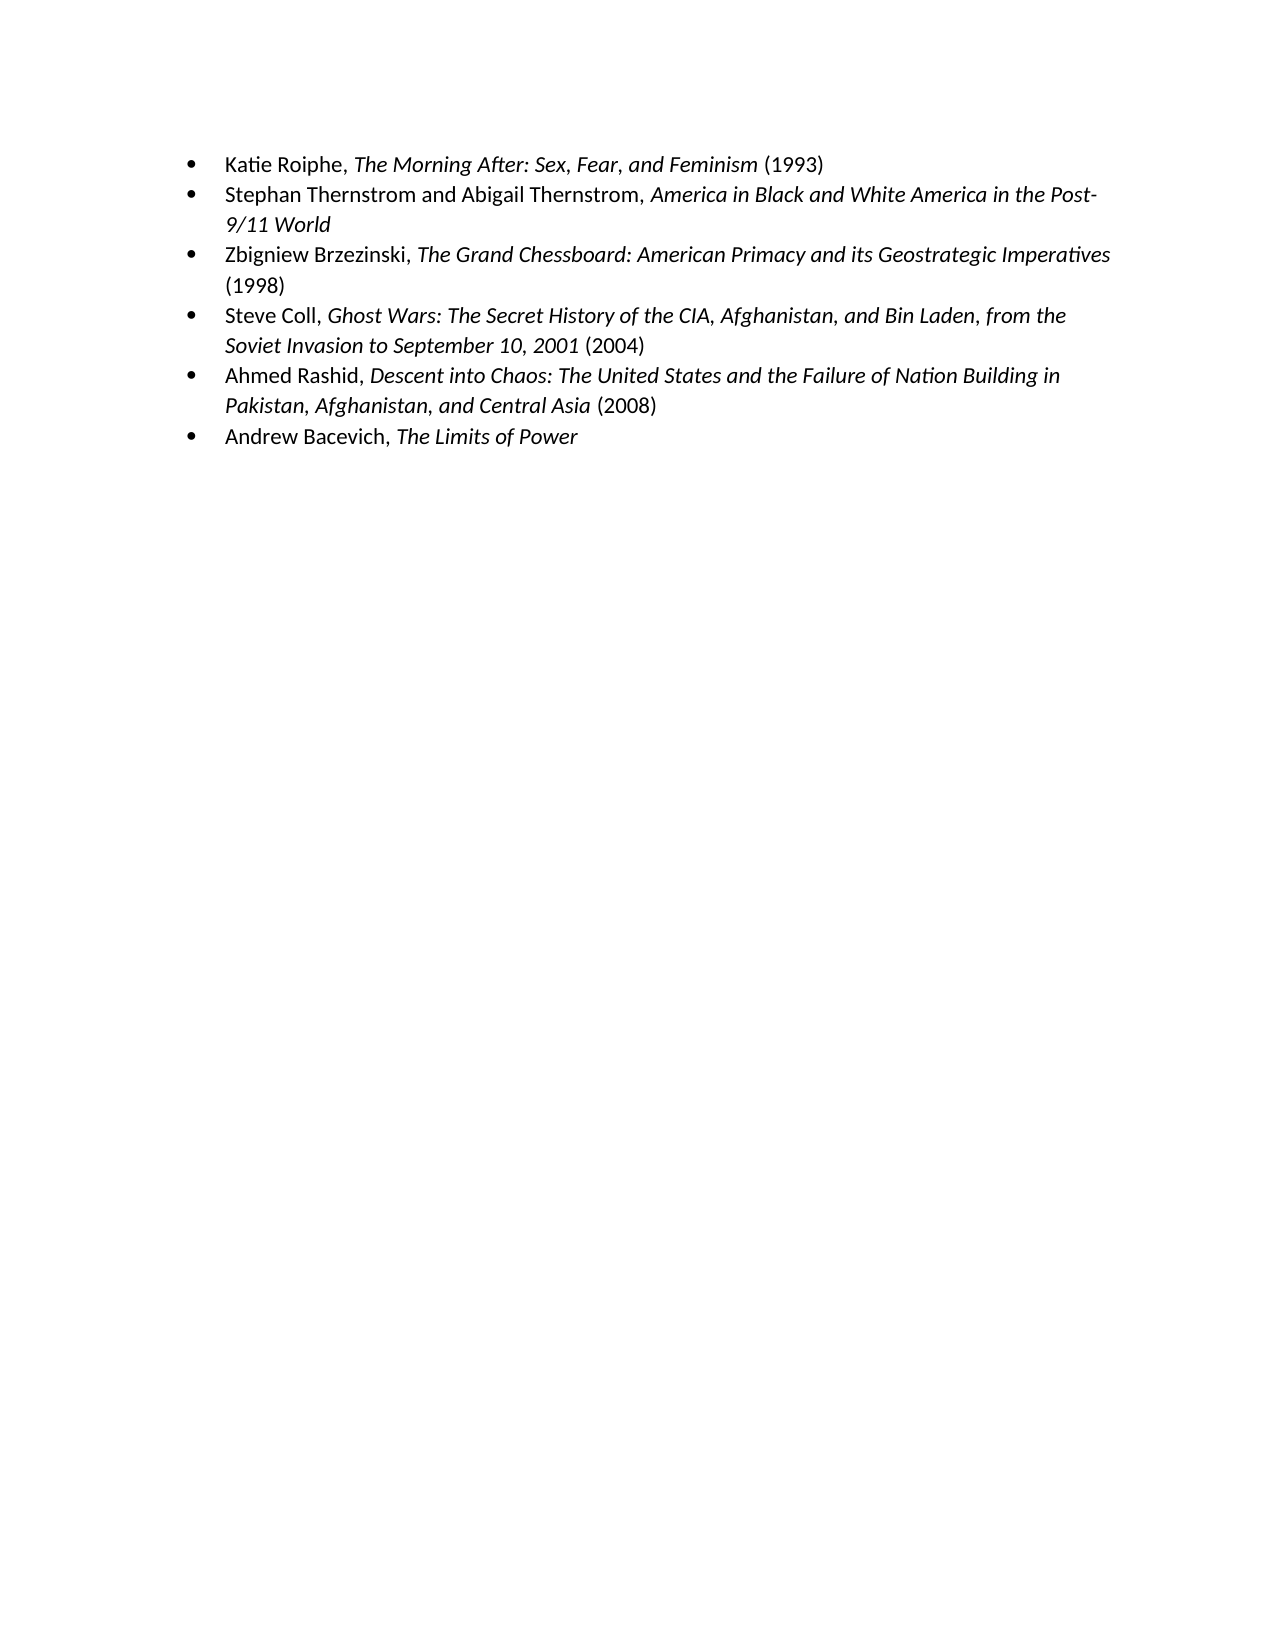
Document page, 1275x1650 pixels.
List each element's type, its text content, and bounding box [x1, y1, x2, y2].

list Zbigniew Brzezinski, The Grand Chessboard: American Primacy and its Geostrategic Imperatives (1998) [187, 241, 1125, 299]
list Andrew Bacevich, The Limits of Power [187, 422, 1125, 450]
list Steve Coll, Ghost Wars: The Secret History of the CIA, Afghanistan, and Bin Laden, from the Soviet Invasion to September 10, 2001 (2004) [187, 301, 1125, 359]
list Ahmed Rashid, Descent into Chaos: The United States and the Failure of Nation Building in Pakistan, Afghanistan, and Central Asia (2008) [187, 361, 1125, 420]
list Stephan Thernstrom and Abigail Thernstrom, America in Black and White America in the Post-9/11 World [187, 180, 1125, 238]
list Katie Roiphe, The Morning After: Sex, Fear, and Feminism (1993) [187, 150, 1125, 178]
